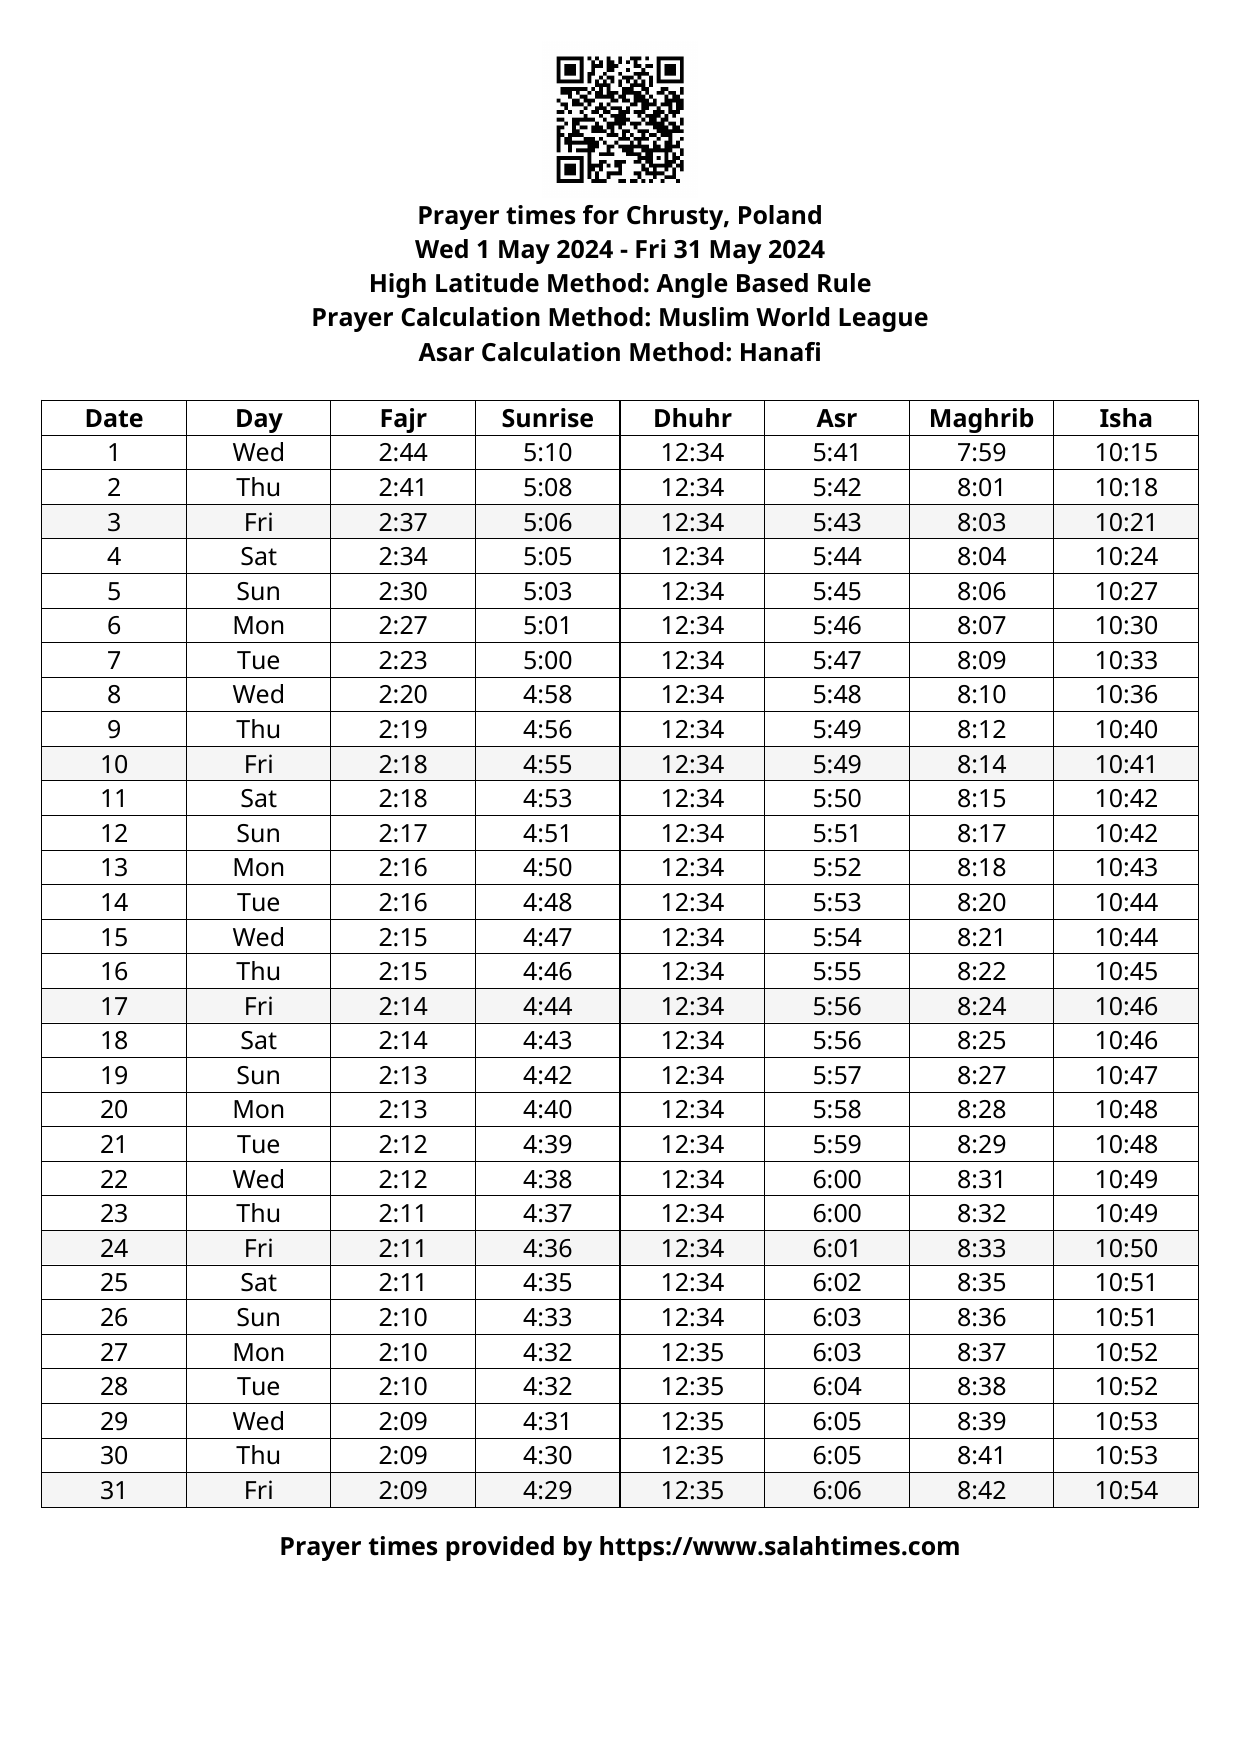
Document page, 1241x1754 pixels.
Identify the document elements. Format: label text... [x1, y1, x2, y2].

table_cell 2:12 [331, 1162, 475, 1195]
table_cell 2:41 [331, 470, 475, 504]
table_cell 10:15 [1054, 436, 1198, 469]
table_cell 2:14 [331, 989, 475, 1022]
table_cell 8:12 [910, 712, 1053, 746]
table_cell Mon [187, 1335, 330, 1368]
table_cell 8:33 [910, 1231, 1053, 1264]
table_cell 8:20 [910, 885, 1053, 919]
table_cell 12:35 [621, 1404, 764, 1437]
table_cell 8:18 [910, 851, 1053, 884]
table_cell Thu [187, 712, 330, 746]
table_cell 2:18 [331, 747, 475, 780]
table_header Fajr [331, 401, 475, 434]
table_cell 17 [42, 989, 186, 1022]
table_cell 10:30 [1054, 609, 1198, 642]
table_cell Tue [187, 885, 330, 919]
table_cell 2:16 [331, 851, 475, 884]
table_cell 7:59 [910, 436, 1053, 469]
table_cell 10:40 [1054, 712, 1198, 746]
table_cell 13 [42, 851, 186, 884]
table_cell Wed [187, 678, 330, 711]
table_header Date [42, 401, 186, 434]
table_cell 4:47 [476, 920, 619, 953]
table_cell 4:33 [476, 1300, 619, 1334]
table_cell 2:17 [331, 816, 475, 849]
table_cell 12:34 [621, 989, 764, 1022]
table_cell 12:34 [621, 1196, 764, 1230]
table_header Day [187, 401, 330, 434]
table_cell 12:34 [621, 920, 764, 953]
table_cell 4:58 [476, 678, 619, 711]
table_cell 5:45 [765, 574, 909, 607]
table_cell 9 [42, 712, 186, 746]
table_cell 5:08 [476, 470, 619, 504]
table_cell 10:53 [1054, 1404, 1198, 1437]
table_cell 5:42 [765, 470, 909, 504]
table_cell 10:45 [1054, 954, 1198, 988]
table_cell 10:21 [1054, 505, 1198, 538]
table_cell 12:34 [621, 643, 764, 677]
table_cell 8:25 [910, 1024, 1053, 1057]
table_cell 12:34 [621, 851, 764, 884]
table_cell 12:34 [621, 678, 764, 711]
table_cell 10:36 [1054, 678, 1198, 711]
table_cell 12:34 [621, 470, 764, 504]
table_cell Wed [187, 920, 330, 953]
table_cell 19 [42, 1058, 186, 1092]
table_cell 4:32 [476, 1369, 619, 1403]
table_cell Mon [187, 609, 330, 642]
table_cell Wed [187, 1404, 330, 1437]
table_cell 2:44 [331, 436, 475, 469]
table_cell Fri [187, 1473, 330, 1507]
table_cell 2:18 [331, 781, 475, 815]
table_cell 8:42 [910, 1473, 1053, 1507]
table_cell 12:34 [621, 1162, 764, 1195]
table_cell 2:10 [331, 1369, 475, 1403]
table_cell 12:34 [621, 505, 764, 538]
table_cell 10:52 [1054, 1369, 1198, 1403]
table_cell 5:49 [765, 747, 909, 780]
table_cell 2:10 [331, 1335, 475, 1368]
table_cell 4:44 [476, 989, 619, 1022]
table_cell Fri [187, 1231, 330, 1264]
table_cell 8:15 [910, 781, 1053, 815]
table_cell Mon [187, 1093, 330, 1126]
table_cell 12:35 [621, 1473, 764, 1507]
table_cell 25 [42, 1266, 186, 1299]
table_cell 2:11 [331, 1196, 475, 1230]
table_cell 6 [42, 609, 186, 642]
table_cell 5:06 [476, 505, 619, 538]
table_cell 2:09 [331, 1404, 475, 1437]
table_cell 8:24 [910, 989, 1053, 1022]
table_cell Fri [187, 989, 330, 1022]
table_cell 2:09 [331, 1473, 475, 1507]
table_cell 20 [42, 1093, 186, 1126]
table_cell 2:10 [331, 1300, 475, 1334]
table_cell 12:34 [621, 574, 764, 607]
table_cell 5:53 [765, 885, 909, 919]
table_cell 6:03 [765, 1300, 909, 1334]
table_cell 4:39 [476, 1127, 619, 1161]
table_cell 10:42 [1054, 781, 1198, 815]
table_cell 10:54 [1054, 1473, 1198, 1507]
picture [542, 41, 699, 198]
table_cell 5:46 [765, 609, 909, 642]
table_cell 5:00 [476, 643, 619, 677]
table_cell 4:30 [476, 1439, 619, 1472]
table_cell Thu [187, 470, 330, 504]
table_cell 12:34 [621, 1231, 764, 1264]
table_cell 12:34 [621, 747, 764, 780]
table_cell 10:41 [1054, 747, 1198, 780]
table_cell 5:59 [765, 1127, 909, 1161]
table_cell Tue [187, 1127, 330, 1161]
table_cell 10:42 [1054, 816, 1198, 849]
table_cell 10:48 [1054, 1093, 1198, 1126]
table_cell 10:52 [1054, 1335, 1198, 1368]
table_cell 5:47 [765, 643, 909, 677]
table_cell 5:49 [765, 712, 909, 746]
table_cell 2:11 [331, 1266, 475, 1299]
table_cell 15 [42, 920, 186, 953]
table_cell 12:34 [621, 539, 764, 573]
table_cell 31 [42, 1473, 186, 1507]
table_cell 2:13 [331, 1058, 475, 1092]
table_cell 10:50 [1054, 1231, 1198, 1264]
table_cell 12:34 [621, 712, 764, 746]
table_cell 4:37 [476, 1196, 619, 1230]
text Prayer times for Chrusty, Poland [42, 198, 1198, 232]
table_cell 10:46 [1054, 989, 1198, 1022]
table_cell 8:39 [910, 1404, 1053, 1437]
table_cell 24 [42, 1231, 186, 1264]
text Asar Calculation Method: Hanafi [42, 334, 1198, 368]
table_cell 8:31 [910, 1162, 1053, 1195]
table_cell 8:29 [910, 1127, 1053, 1161]
table_cell Sat [187, 1266, 330, 1299]
table_cell 2:13 [331, 1093, 475, 1126]
table_cell 2:19 [331, 712, 475, 746]
table_cell 27 [42, 1335, 186, 1368]
table_cell 18 [42, 1024, 186, 1057]
table_cell 6:05 [765, 1404, 909, 1437]
table_header Sunrise [476, 401, 619, 434]
table_cell 10:47 [1054, 1058, 1198, 1092]
text Prayer times provided by https://www.salahtimes.com [42, 1528, 1198, 1563]
table_cell 5:41 [765, 436, 909, 469]
table_cell Sun [187, 816, 330, 849]
table_cell Sat [187, 1024, 330, 1057]
table_cell 5:44 [765, 539, 909, 573]
table_cell 8:36 [910, 1300, 1053, 1334]
table_cell Sun [187, 1300, 330, 1334]
table_cell Tue [187, 1369, 330, 1403]
table_cell 12:35 [621, 1369, 764, 1403]
table_cell 6:03 [765, 1335, 909, 1368]
table_cell 2:23 [331, 643, 475, 677]
table_cell 12:34 [621, 1266, 764, 1299]
table_cell 6:00 [765, 1162, 909, 1195]
table_cell 5:56 [765, 989, 909, 1022]
table_cell 7 [42, 643, 186, 677]
table_cell 10:48 [1054, 1127, 1198, 1161]
table_cell 8:41 [910, 1439, 1053, 1472]
table_cell 5:48 [765, 678, 909, 711]
table_cell Sat [187, 781, 330, 815]
table_cell 6:00 [765, 1196, 909, 1230]
table_cell 30 [42, 1439, 186, 1472]
table_cell 5:55 [765, 954, 909, 988]
table_cell 6:04 [765, 1369, 909, 1403]
table_cell 4:32 [476, 1335, 619, 1368]
table_cell Sat [187, 539, 330, 573]
table_cell 1 [42, 436, 186, 469]
table_cell 4:38 [476, 1162, 619, 1195]
table_cell 2:12 [331, 1127, 475, 1161]
table_cell 10:44 [1054, 920, 1198, 953]
table_cell 2:20 [331, 678, 475, 711]
table_cell Mon [187, 851, 330, 884]
table_cell 2 [42, 470, 186, 504]
table_cell 10:43 [1054, 851, 1198, 884]
table_cell 10:53 [1054, 1439, 1198, 1472]
table_cell 12:35 [621, 1335, 764, 1368]
table_cell 5:52 [765, 851, 909, 884]
table_cell 8:10 [910, 678, 1053, 711]
table_cell 2:15 [331, 920, 475, 953]
table_cell 26 [42, 1300, 186, 1334]
table_cell 12 [42, 816, 186, 849]
table_cell Wed [187, 1162, 330, 1195]
table_cell 10:51 [1054, 1300, 1198, 1334]
table_cell Fri [187, 505, 330, 538]
table_header Dhuhr [621, 401, 764, 434]
table_cell 5:51 [765, 816, 909, 849]
table_cell 10:44 [1054, 885, 1198, 919]
table_cell 12:34 [621, 1300, 764, 1334]
table_cell 8:22 [910, 954, 1053, 988]
text Wed 1 May 2024 - Fri 31 May 2024 [42, 232, 1198, 266]
table_cell 6:01 [765, 1231, 909, 1264]
table_cell 5:03 [476, 574, 619, 607]
table_cell 2:37 [331, 505, 475, 538]
table_cell 4:35 [476, 1266, 619, 1299]
table_cell 8:01 [910, 470, 1053, 504]
table_cell 5:05 [476, 539, 619, 573]
table_cell 4:46 [476, 954, 619, 988]
table_cell 8:09 [910, 643, 1053, 677]
table_cell 23 [42, 1196, 186, 1230]
table_cell 6:06 [765, 1473, 909, 1507]
table_cell 12:34 [621, 1058, 764, 1092]
table_header Asr [765, 401, 909, 434]
table_cell 10:46 [1054, 1024, 1198, 1057]
table_cell Wed [187, 436, 330, 469]
table_cell 4:51 [476, 816, 619, 849]
table_cell 12:34 [621, 816, 764, 849]
table_cell 10:18 [1054, 470, 1198, 504]
table_cell 8:38 [910, 1369, 1053, 1403]
table_cell 4:55 [476, 747, 619, 780]
table_header Isha [1054, 401, 1198, 434]
table_cell 12:34 [621, 954, 764, 988]
table_cell 16 [42, 954, 186, 988]
table_cell 12:34 [621, 609, 764, 642]
table_cell 10 [42, 747, 186, 780]
table_cell 2:30 [331, 574, 475, 607]
table_cell 10:24 [1054, 539, 1198, 573]
table_cell Thu [187, 1196, 330, 1230]
table_cell 5:01 [476, 609, 619, 642]
table_cell 12:34 [621, 1093, 764, 1126]
table_cell 12:35 [621, 1439, 764, 1472]
text Prayer Calculation Method: Muslim World League [42, 300, 1198, 334]
table_cell 28 [42, 1369, 186, 1403]
table_cell 5:56 [765, 1024, 909, 1057]
table_cell 2:11 [331, 1231, 475, 1264]
table_cell 8:14 [910, 747, 1053, 780]
table_cell 8:07 [910, 609, 1053, 642]
table_cell 2:15 [331, 954, 475, 988]
table_cell Thu [187, 1439, 330, 1472]
table_cell 11 [42, 781, 186, 815]
table_cell 10:51 [1054, 1266, 1198, 1299]
table_cell 2:09 [331, 1439, 475, 1472]
table_cell 5:43 [765, 505, 909, 538]
table_cell 5:10 [476, 436, 619, 469]
table_cell 6:05 [765, 1439, 909, 1472]
table_cell 8:35 [910, 1266, 1053, 1299]
table_cell 8:04 [910, 539, 1053, 573]
table_cell 2:27 [331, 609, 475, 642]
table_cell 5:58 [765, 1093, 909, 1126]
table_cell 8:37 [910, 1335, 1053, 1368]
table_cell Sun [187, 574, 330, 607]
table_cell 10:49 [1054, 1162, 1198, 1195]
table_cell Thu [187, 954, 330, 988]
table_cell 8:27 [910, 1058, 1053, 1092]
table_cell 10:49 [1054, 1196, 1198, 1230]
table_cell 8 [42, 678, 186, 711]
table_cell Fri [187, 747, 330, 780]
table_cell 8:32 [910, 1196, 1053, 1230]
table_cell 10:33 [1054, 643, 1198, 677]
table_cell 21 [42, 1127, 186, 1161]
table_cell 5:57 [765, 1058, 909, 1092]
table_cell 29 [42, 1404, 186, 1437]
table_cell 10:27 [1054, 574, 1198, 607]
table_cell 22 [42, 1162, 186, 1195]
table_cell 12:34 [621, 885, 764, 919]
table_cell 12:34 [621, 781, 764, 815]
table_cell 4 [42, 539, 186, 573]
table_cell 8:03 [910, 505, 1053, 538]
table_cell 3 [42, 505, 186, 538]
table_cell 4:50 [476, 851, 619, 884]
table_cell Tue [187, 643, 330, 677]
table_cell 12:34 [621, 1127, 764, 1161]
table_cell 2:14 [331, 1024, 475, 1057]
table_cell 2:16 [331, 885, 475, 919]
table_cell 5:50 [765, 781, 909, 815]
table_cell 4:53 [476, 781, 619, 815]
table_cell 4:56 [476, 712, 619, 746]
table_cell 12:34 [621, 436, 764, 469]
table_cell 4:43 [476, 1024, 619, 1057]
table_cell Sun [187, 1058, 330, 1092]
table_cell 4:31 [476, 1404, 619, 1437]
table_cell 4:40 [476, 1093, 619, 1126]
table_cell 2:34 [331, 539, 475, 573]
table_cell 5 [42, 574, 186, 607]
table_cell 4:42 [476, 1058, 619, 1092]
table_header Maghrib [910, 401, 1053, 434]
table_cell 6:02 [765, 1266, 909, 1299]
table_cell 12:34 [621, 1024, 764, 1057]
table_cell 4:29 [476, 1473, 619, 1507]
table_cell 14 [42, 885, 186, 919]
table_cell 4:48 [476, 885, 619, 919]
table_cell 8:17 [910, 816, 1053, 849]
table_cell 5:54 [765, 920, 909, 953]
table_cell 8:06 [910, 574, 1053, 607]
table_cell 8:21 [910, 920, 1053, 953]
table_cell 4:36 [476, 1231, 619, 1264]
table_cell 8:28 [910, 1093, 1053, 1126]
text High Latitude Method: Angle Based Rule [42, 266, 1198, 300]
